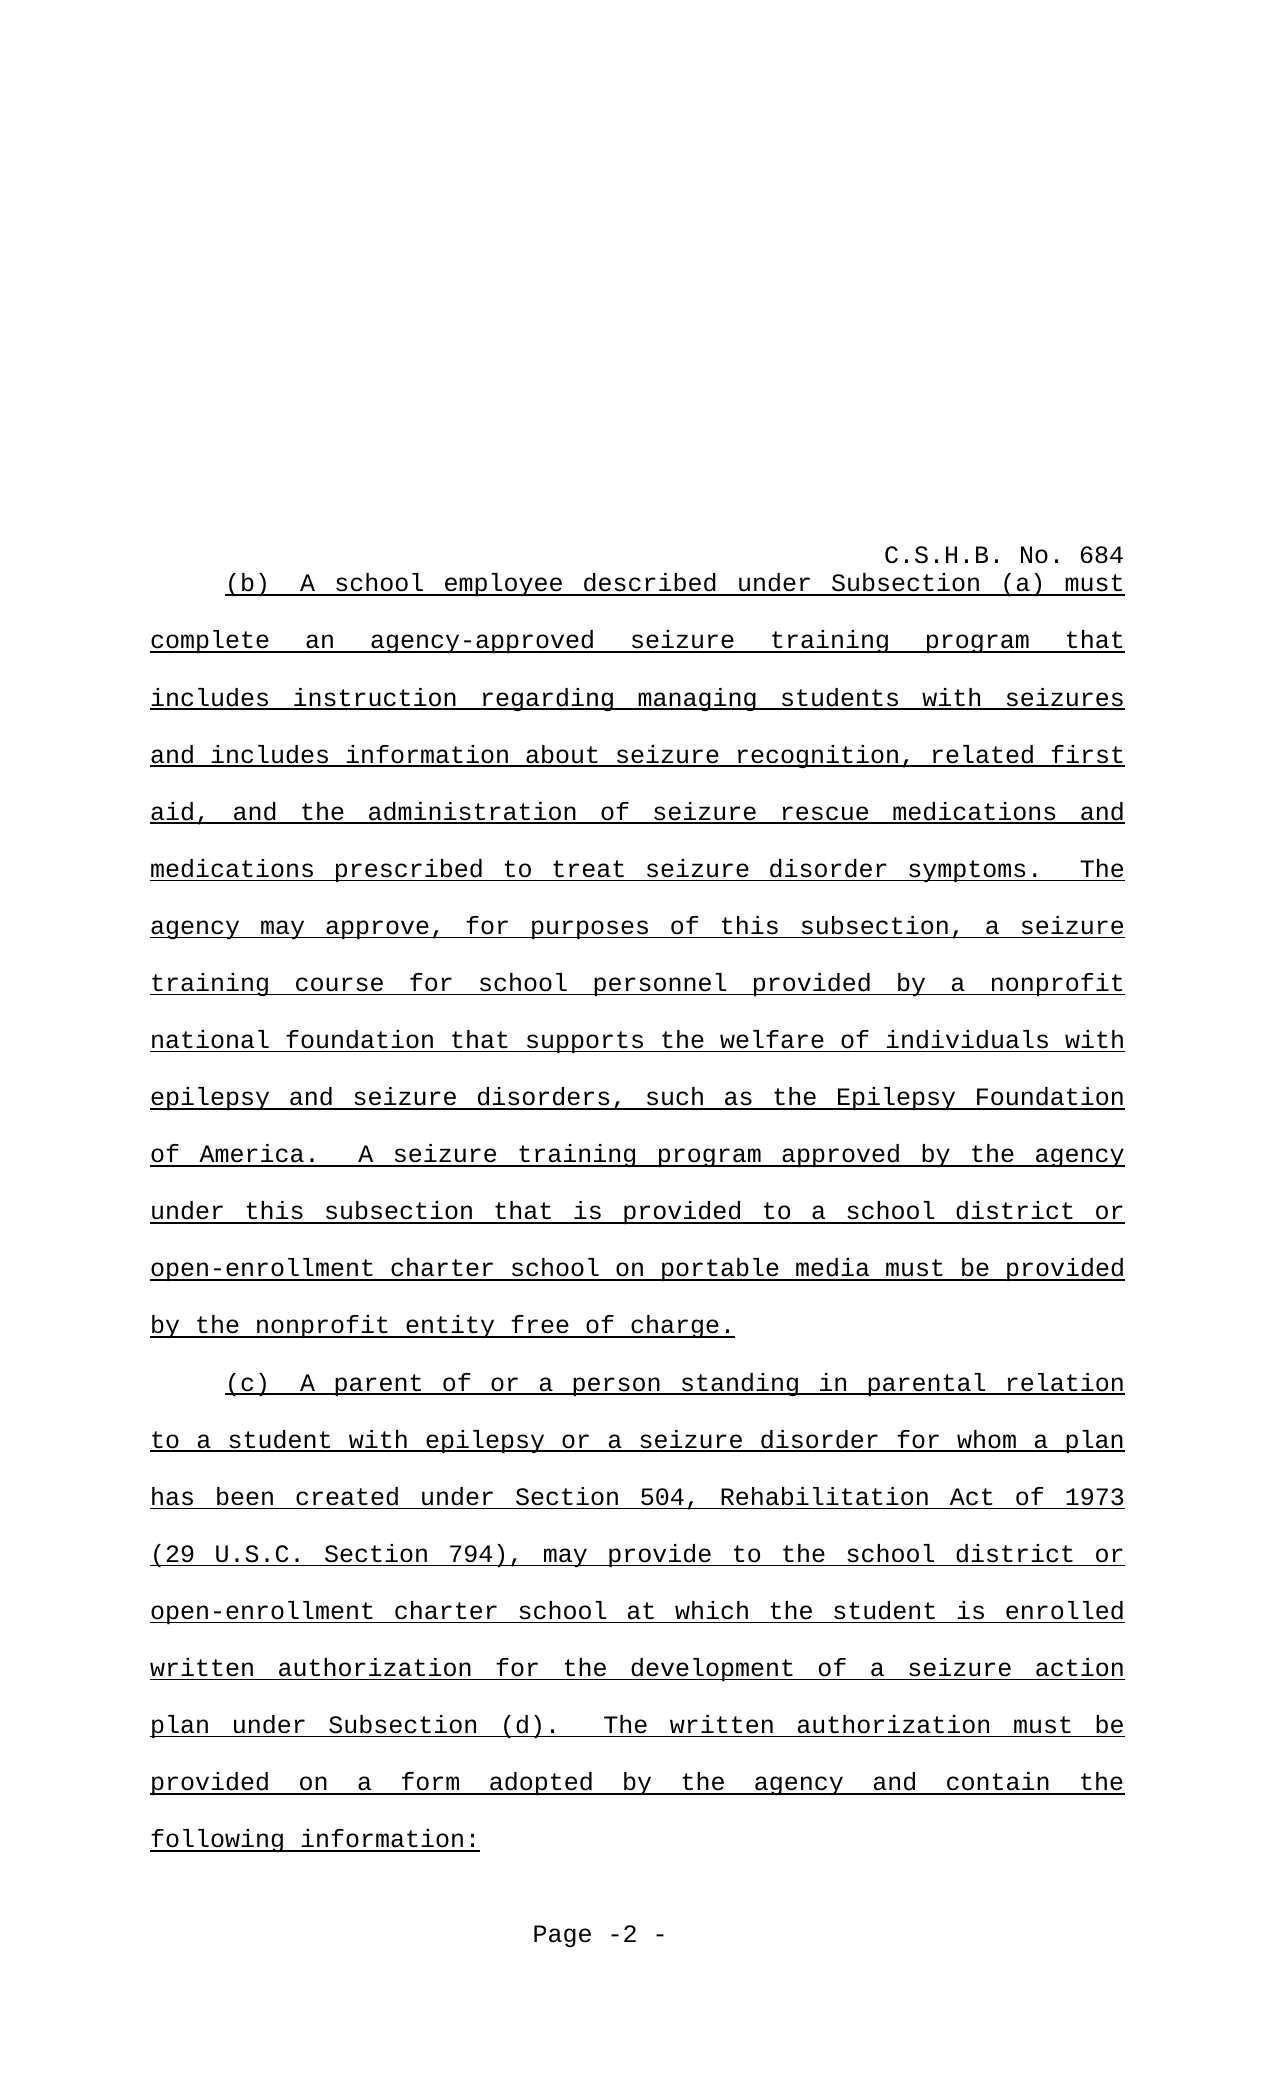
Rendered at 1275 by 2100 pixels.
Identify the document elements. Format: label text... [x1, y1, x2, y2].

text (b) A school employee described under Subsection (a) must complete an agency-approved seizure training program that includes instruction regarding managing students with seizures and includes information about seizure recognition, related first aid, and the administration of seizure rescue medications and medications prescribed to treat seizure disorder symptoms. The agency may approve, for purposes of this subsection, a seizure training course for school personnel provided by a nonprofit national foundation that supports the welfare of individuals with epilepsy and seizure disorders, such as the Epilepsy Foundation of America. A seizure training program approved by the agency under this subsection that is provided to a school district or open-enrollment charter school on portable media must be provided by the nonprofit entity free of charge. [150, 653, 1125, 708]
text (c) A parent of or a person standing in parental relation to a student with epilepsy or a seizure disorder for whom a plan has been created under Section 504, Rehabilitation Act of 1973 (29 U.S.C. Section 794), may provide to the school district or open-enrollment charter school at which the student is enrolled written authorization for the development of a seizure action plan under Subsection (d). The written authorization must be provided on a form adopted by the agency and contain the following information: [150, 1566, 1125, 1622]
text (b) A school employee described under Subsection (a) must complete an agency-approved seizure training program that includes instruction regarding managing students with seizures and includes information about seizure recognition, related first aid, and the administration of seizure rescue medications and medications prescribed to treat seizure disorder symptoms. The agency may approve, for purposes of this subsection, a seizure training course for school personnel provided by a nonprofit national foundation that supports the welfare of individuals with epilepsy and seizure disorders, such as the Epilepsy Foundation of America. A seizure training program approved by the agency under this subsection that is provided to a school district or open-enrollment charter school on portable media must be provided by the nonprofit entity free of charge. [150, 1110, 1125, 1165]
text (b) A school employee described under Subsection (a) must complete an agency-approved seizure training program that includes instruction regarding managing students with seizures and includes information about seizure recognition, related first aid, and the administration of seizure rescue medications and medications prescribed to treat seizure disorder symptoms. The agency may approve, for purposes of this subsection, a seizure training course for school personnel provided by a nonprofit national foundation that supports the welfare of individuals with epilepsy and seizure disorders, such as the Epilepsy Foundation of America. A seizure training program approved by the agency under this subsection that is provided to a school district or open-enrollment charter school on portable media must be provided by the nonprofit entity free of charge. [150, 1167, 1125, 1222]
text (c) A parent of or a person standing in parental relation to a student with epilepsy or a seizure disorder for whom a plan has been created under Section 504, Rehabilitation Act of 1973 (29 U.S.C. Section 794), may provide to the school district or open-enrollment charter school at which the student is enrolled written authorization for the development of a seizure action plan under Subsection (d). The written authorization must be provided on a form adopted by the agency and contain the following information: [150, 1452, 1125, 1508]
text (c) A parent of or a person standing in parental relation to a student with epilepsy or a seizure disorder for whom a plan has been created under Section 504, Rehabilitation Act of 1973 (29 U.S.C. Section 794), may provide to the school district or open-enrollment charter school at which the student is enrolled written authorization for the development of a seizure action plan under Subsection (d). The written authorization must be provided on a form adopted by the agency and contain the following information: [150, 1623, 1125, 1679]
text (b) A school employee described under Subsection (a) must complete an agency-approved seizure training program that includes instruction regarding managing students with seizures and includes information about seizure recognition, related first aid, and the administration of seizure rescue medications and medications prescribed to treat seizure disorder symptoms. The agency may approve, for purposes of this subsection, a seizure training course for school personnel provided by a nonprofit national foundation that supports the welfare of individuals with epilepsy and seizure disorders, such as the Epilepsy Foundation of America. A seizure training program approved by the agency under this subsection that is provided to a school district or open-enrollment charter school on portable media must be provided by the nonprofit entity free of charge. [150, 1224, 1125, 1279]
text (c) A parent of or a person standing in parental relation to a student with epilepsy or a seizure disorder for whom a plan has been created under Section 504, Rehabilitation Act of 1973 (29 U.S.C. Section 794), may provide to the school district or open-enrollment charter school at which the student is enrolled written authorization for the development of a seizure action plan under Subsection (d). The written authorization must be provided on a form adopted by the agency and contain the following information: [150, 1737, 1125, 1793]
text (c) A parent of or a person standing in parental relation to a student with epilepsy or a seizure disorder for whom a plan has been created under Section 504, Rehabilitation Act of 1973 (29 U.S.C. Section 794), may provide to the school district or open-enrollment charter school at which the student is enrolled written authorization for the development of a seizure action plan under Subsection (d). The written authorization must be provided on a form adopted by the agency and contain the following information: [150, 1509, 1125, 1565]
text (c) A parent of or a person standing in parental relation to a student with epilepsy or a seizure disorder for whom a plan has been created under Section 504, Rehabilitation Act of 1973 (29 U.S.C. Section 794), may provide to the school district or open-enrollment charter school at which the student is enrolled written authorization for the development of a seizure action plan under Subsection (d). The written authorization must be provided on a form adopted by the agency and contain the following information: [150, 1795, 1125, 1855]
text (b) A school employee described under Subsection (a) must complete an agency-approved seizure training program that includes instruction regarding managing students with seizures and includes information about seizure recognition, related first aid, and the administration of seizure rescue medications and medications prescribed to treat seizure disorder symptoms. The agency may approve, for purposes of this subsection, a seizure training course for school personnel provided by a nonprofit national foundation that supports the welfare of individuals with epilepsy and seizure disorders, such as the Epilepsy Foundation of America. A seizure training program approved by the agency under this subsection that is provided to a school district or open-enrollment charter school on portable media must be provided by the nonprofit entity free of charge. [150, 938, 1125, 994]
text (b) A school employee described under Subsection (a) must complete an agency-approved seizure training program that includes instruction regarding managing students with seizures and includes information about seizure recognition, related first aid, and the administration of seizure rescue medications and medications prescribed to treat seizure disorder symptoms. The agency may approve, for purposes of this subsection, a seizure training course for school personnel provided by a nonprofit national foundation that supports the welfare of individuals with epilepsy and seizure disorders, such as the Epilepsy Foundation of America. A seizure training program approved by the agency under this subsection that is provided to a school district or open-enrollment charter school on portable media must be provided by the nonprofit entity free of charge. [150, 824, 1125, 880]
text (b) A school employee described under Subsection (a) must complete an agency-approved seizure training program that includes instruction regarding managing students with seizures and includes information about seizure recognition, related first aid, and the administration of seizure rescue medications and medications prescribed to treat seizure disorder symptoms. The agency may approve, for purposes of this subsection, a seizure training course for school personnel provided by a nonprofit national foundation that supports the welfare of individuals with epilepsy and seizure disorders, such as the Epilepsy Foundation of America. A seizure training program approved by the agency under this subsection that is provided to a school district or open-enrollment charter school on portable media must be provided by the nonprofit entity free of charge. [150, 995, 1125, 1051]
text (b) A school employee described under Subsection (a) must complete an agency-approved seizure training program that includes instruction regarding managing students with seizures and includes information about seizure recognition, related first aid, and the administration of seizure rescue medications and medications prescribed to treat seizure disorder symptoms. The agency may approve, for purposes of this subsection, a seizure training course for school personnel provided by a nonprofit national foundation that supports the welfare of individuals with epilepsy and seizure disorders, such as the Epilepsy Foundation of America. A seizure training program approved by the agency under this subsection that is provided to a school district or open-enrollment charter school on portable media must be provided by the nonprofit entity free of charge. [150, 881, 1125, 937]
text (c) A parent of or a person standing in parental relation to a student with epilepsy or a seizure disorder for whom a plan has been created under Section 504, Rehabilitation Act of 1973 (29 U.S.C. Section 794), may provide to the school district or open-enrollment charter school at which the student is enrolled written authorization for the development of a seizure action plan under Subsection (d). The written authorization must be provided on a form adopted by the agency and contain the following information: [150, 1370, 1125, 1450]
text (b) A school employee described under Subsection (a) must complete an agency-approved seizure training program that includes instruction regarding managing students with seizures and includes information about seizure recognition, related first aid, and the administration of seizure rescue medications and medications prescribed to treat seizure disorder symptoms. The agency may approve, for purposes of this subsection, a seizure training course for school personnel provided by a nonprofit national foundation that supports the welfare of individuals with epilepsy and seizure disorders, such as the Epilepsy Foundation of America. A seizure training program approved by the agency under this subsection that is provided to a school district or open-enrollment charter school on portable media must be provided by the nonprofit entity free of charge. [150, 1052, 1125, 1108]
text (b) A school employee described under Subsection (a) must complete an agency-approved seizure training program that includes instruction regarding managing students with seizures and includes information about seizure recognition, related first aid, and the administration of seizure rescue medications and medications prescribed to treat seizure disorder symptoms. The agency may approve, for purposes of this subsection, a seizure training course for school personnel provided by a nonprofit national foundation that supports the welfare of individuals with epilepsy and seizure disorders, such as the Epilepsy Foundation of America. A seizure training program approved by the agency under this subsection that is provided to a school district or open-enrollment charter school on portable media must be provided by the nonprofit entity free of charge. [150, 710, 1125, 765]
text (b) A school employee described under Subsection (a) must complete an agency-approved seizure training program that includes instruction regarding managing students with seizures and includes information about seizure recognition, related first aid, and the administration of seizure rescue medications and medications prescribed to treat seizure disorder symptoms. The agency may approve, for purposes of this subsection, a seizure training course for school personnel provided by a nonprofit national foundation that supports the welfare of individuals with epilepsy and seizure disorders, such as the Epilepsy Foundation of America. A seizure training program approved by the agency under this subsection that is provided to a school district or open-enrollment charter school on portable media must be provided by the nonprofit entity free of charge. [150, 767, 1125, 822]
text (b) A school employee described under Subsection (a) must complete an agency-approved seizure training program that includes instruction regarding managing students with seizures and includes information about seizure recognition, related first aid, and the administration of seizure rescue medications and medications prescribed to treat seizure disorder symptoms. The agency may approve, for purposes of this subsection, a seizure training course for school personnel provided by a nonprofit national foundation that supports the welfare of individuals with epilepsy and seizure disorders, such as the Epilepsy Foundation of America. A seizure training program approved by the agency under this subsection that is provided to a school district or open-enrollment charter school on portable media must be provided by the nonprofit entity free of charge. [150, 571, 1125, 651]
text (c) A parent of or a person standing in parental relation to a student with epilepsy or a seizure disorder for whom a plan has been created under Section 504, Rehabilitation Act of 1973 (29 U.S.C. Section 794), may provide to the school district or open-enrollment charter school at which the student is enrolled written authorization for the development of a seizure action plan under Subsection (d). The written authorization must be provided on a form adopted by the agency and contain the following information: [150, 1680, 1125, 1736]
text (b) A school employee described under Subsection (a) must complete an agency-approved seizure training program that includes instruction regarding managing students with seizures and includes information about seizure recognition, related first aid, and the administration of seizure rescue medications and medications prescribed to treat seizure disorder symptoms. The agency may approve, for purposes of this subsection, a seizure training course for school personnel provided by a nonprofit national foundation that supports the welfare of individuals with epilepsy and seizure disorders, such as the Epilepsy Foundation of America. A seizure training program approved by the agency under this subsection that is provided to a school district or open-enrollment charter school on portable media must be provided by the nonprofit entity free of charge. [150, 1281, 1125, 1341]
